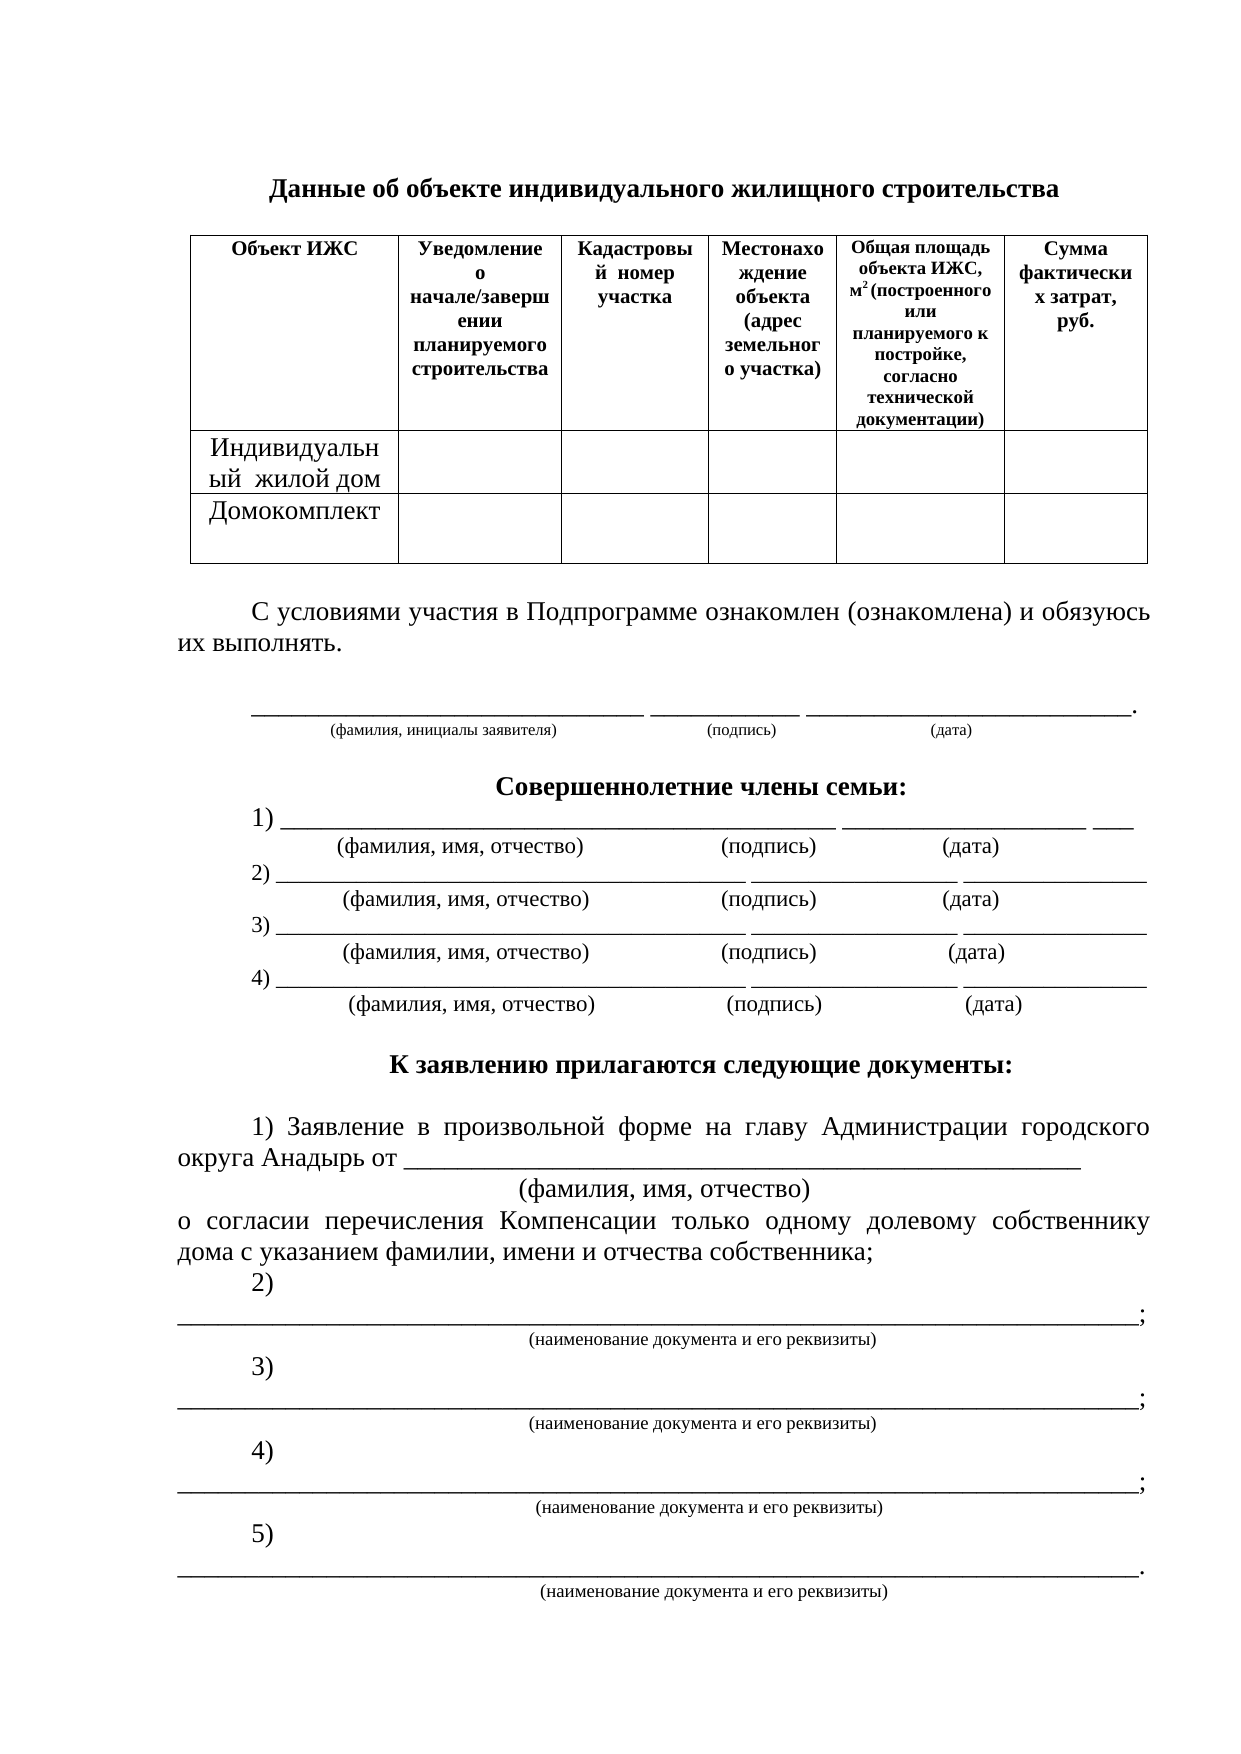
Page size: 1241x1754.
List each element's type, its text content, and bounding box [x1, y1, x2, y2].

text 3) _________________________________________ __________________ ________________ [177, 911, 1152, 938]
table_header Уведомление о начале/завершении планируемого строительства [399, 236, 561, 429]
text К заявлению прилагаются следующие документы: [177, 1048, 1152, 1079]
table_cell [1005, 494, 1147, 563]
table_cell [1005, 431, 1147, 493]
table_cell [709, 494, 836, 563]
text 4) _______________________________________________________________________; [177, 1434, 1152, 1496]
table_cell Домокомплект [191, 494, 398, 563]
text (наименование документа и его реквизиты) [177, 1412, 1152, 1434]
table_cell [399, 494, 561, 563]
table_header Общая площадь объекта ИЖС, м2 (построенного или планируемого к постройке, согласно технической документации) [837, 236, 1004, 429]
text _____________________________ ___________ ________________________. [177, 689, 1152, 720]
text 1) Заявление в произвольной форме на главу Администрации городского округа Анадырь от __________________________________________________ [177, 1110, 1152, 1173]
text Совершеннолетние члены семьи: [177, 770, 1152, 801]
text (фамилия, имя, отчество) (подпись) (дата) [177, 938, 1152, 964]
text (фамилия, имя, отчество) [177, 1173, 1152, 1204]
text (фамилия, имя, отчество) (подпись) (дата) [177, 991, 1152, 1017]
table_header Объект ИЖС [191, 236, 398, 429]
text 2) _______________________________________________________________________; [177, 1266, 1152, 1328]
text 5) _______________________________________________________________________. [177, 1518, 1152, 1580]
table_header Кадастровый номер участка [562, 236, 708, 429]
table_cell Индивидуальный жилой дом [191, 431, 398, 493]
text (фамилия, инициалы заявителя) (подпись) (дата) [177, 720, 1152, 739]
table_cell [562, 494, 708, 563]
table_cell [837, 431, 1004, 493]
text 3) _______________________________________________________________________; [177, 1350, 1152, 1412]
text Данные об объекте индивидуального жилищного строительства [177, 172, 1152, 203]
table_cell [399, 431, 561, 493]
text (фамилия, имя, отчество) (подпись) (дата) [177, 885, 1152, 911]
table_cell [837, 494, 1004, 563]
table_header Сумма фактических затрат, руб. [1005, 236, 1147, 429]
table_cell [562, 431, 708, 493]
text (наименование документа и его реквизиты) [177, 1580, 1152, 1601]
text (наименование документа и его реквизиты) [177, 1496, 1152, 1518]
text (фамилия, имя, отчество) (подпись) (дата) [177, 832, 1152, 859]
text 4) _________________________________________ __________________ ________________ [177, 964, 1152, 991]
text о согласии перечисления Компенсации только одному долевому собственнику дома с указанием фамилии, имени и отчества собственника; [177, 1204, 1152, 1266]
text 1) _________________________________________ __________________ ___ [177, 801, 1152, 832]
text С условиями участия в Подпрограмме ознакомлен (ознакомлена) и обязуюсь их выполнять. [177, 595, 1152, 657]
table_header Местонахождение объекта (адрес земельного участка) [709, 236, 836, 429]
text 2) _________________________________________ __________________ ________________ [177, 859, 1152, 885]
table_cell [709, 431, 836, 493]
text (наименование документа и его реквизиты) [177, 1328, 1152, 1350]
